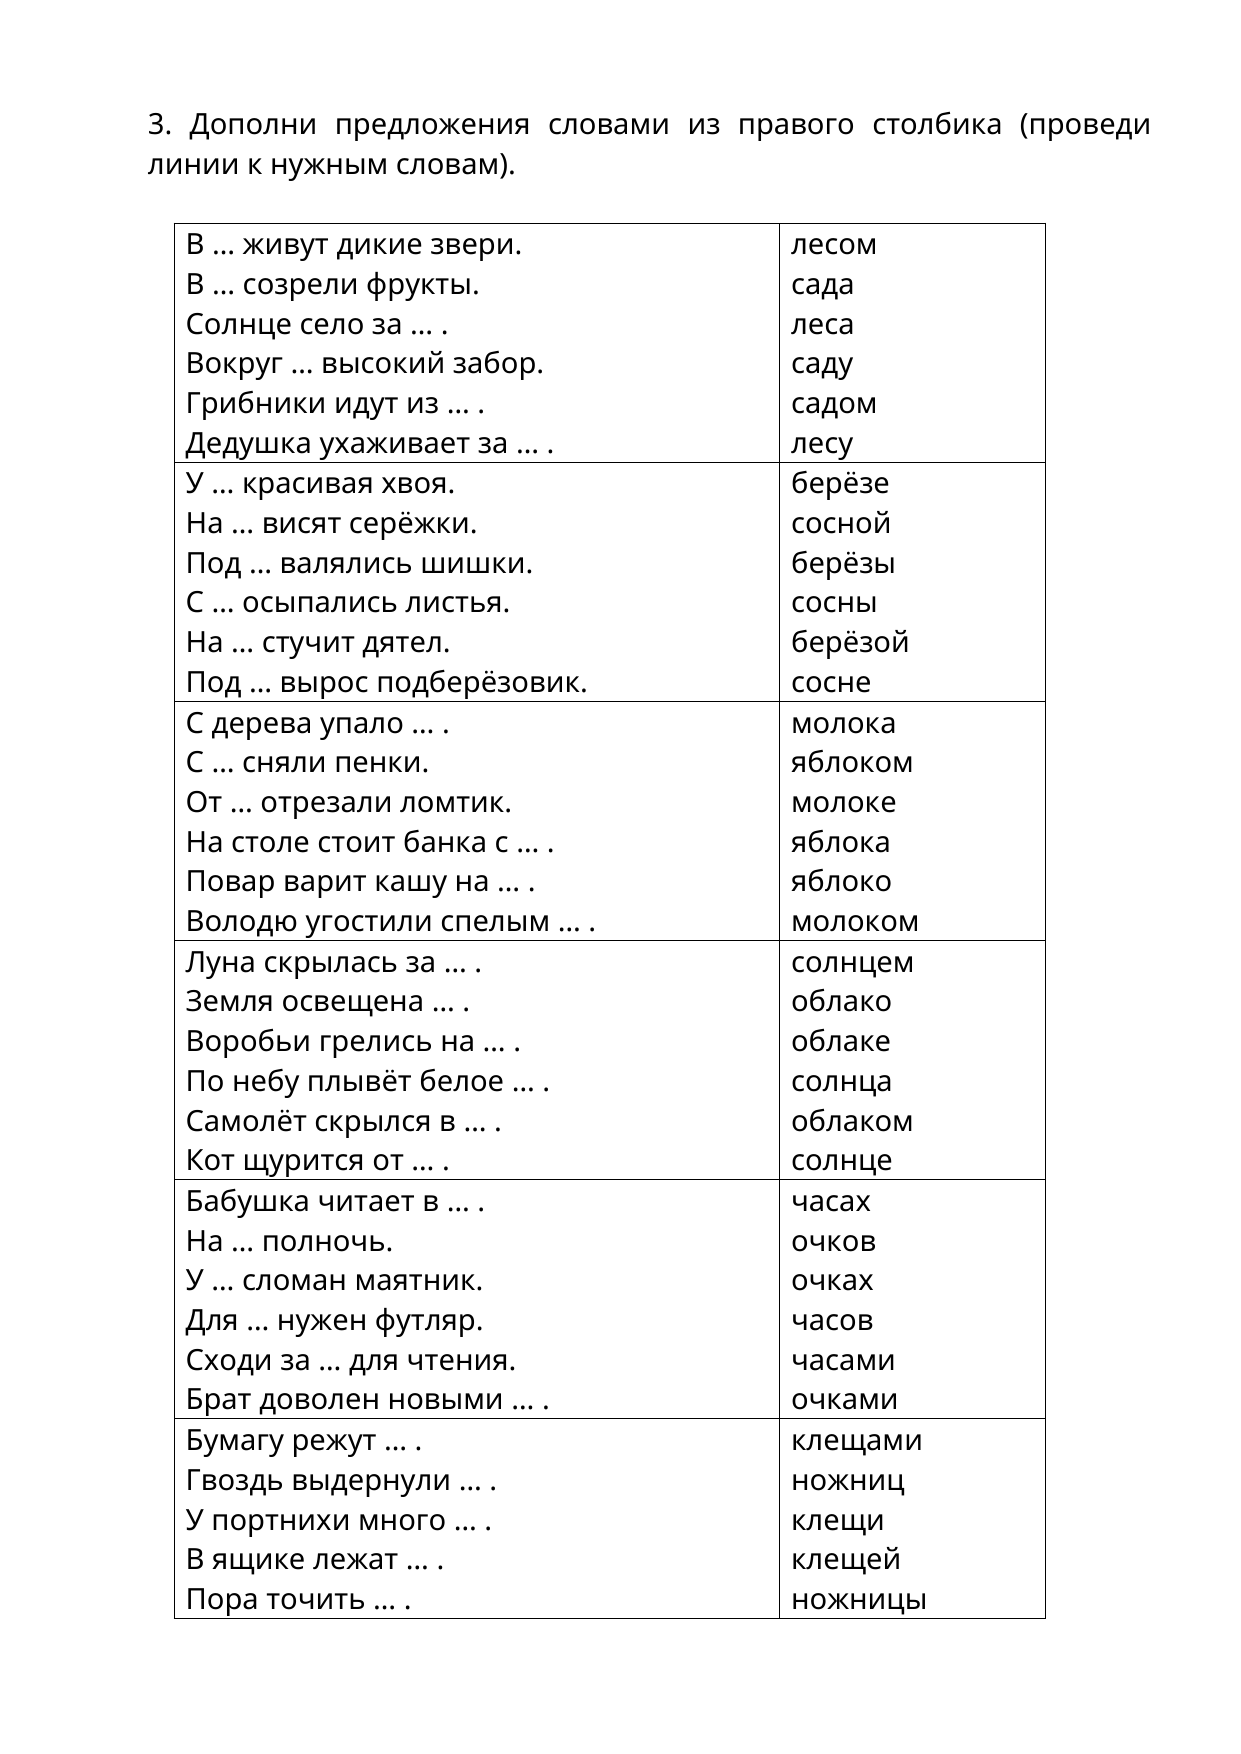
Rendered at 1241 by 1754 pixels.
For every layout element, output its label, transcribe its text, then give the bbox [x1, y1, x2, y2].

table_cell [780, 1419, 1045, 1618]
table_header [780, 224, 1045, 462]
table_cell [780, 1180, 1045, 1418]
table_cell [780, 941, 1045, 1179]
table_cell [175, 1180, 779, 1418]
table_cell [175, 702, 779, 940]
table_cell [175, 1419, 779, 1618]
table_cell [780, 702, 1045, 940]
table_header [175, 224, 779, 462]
text 3. Дополни предложения словами из правого столбика (проведи линии к нужным словам). [148, 103, 1152, 183]
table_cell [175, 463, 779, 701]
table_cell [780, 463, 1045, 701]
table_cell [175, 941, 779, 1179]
